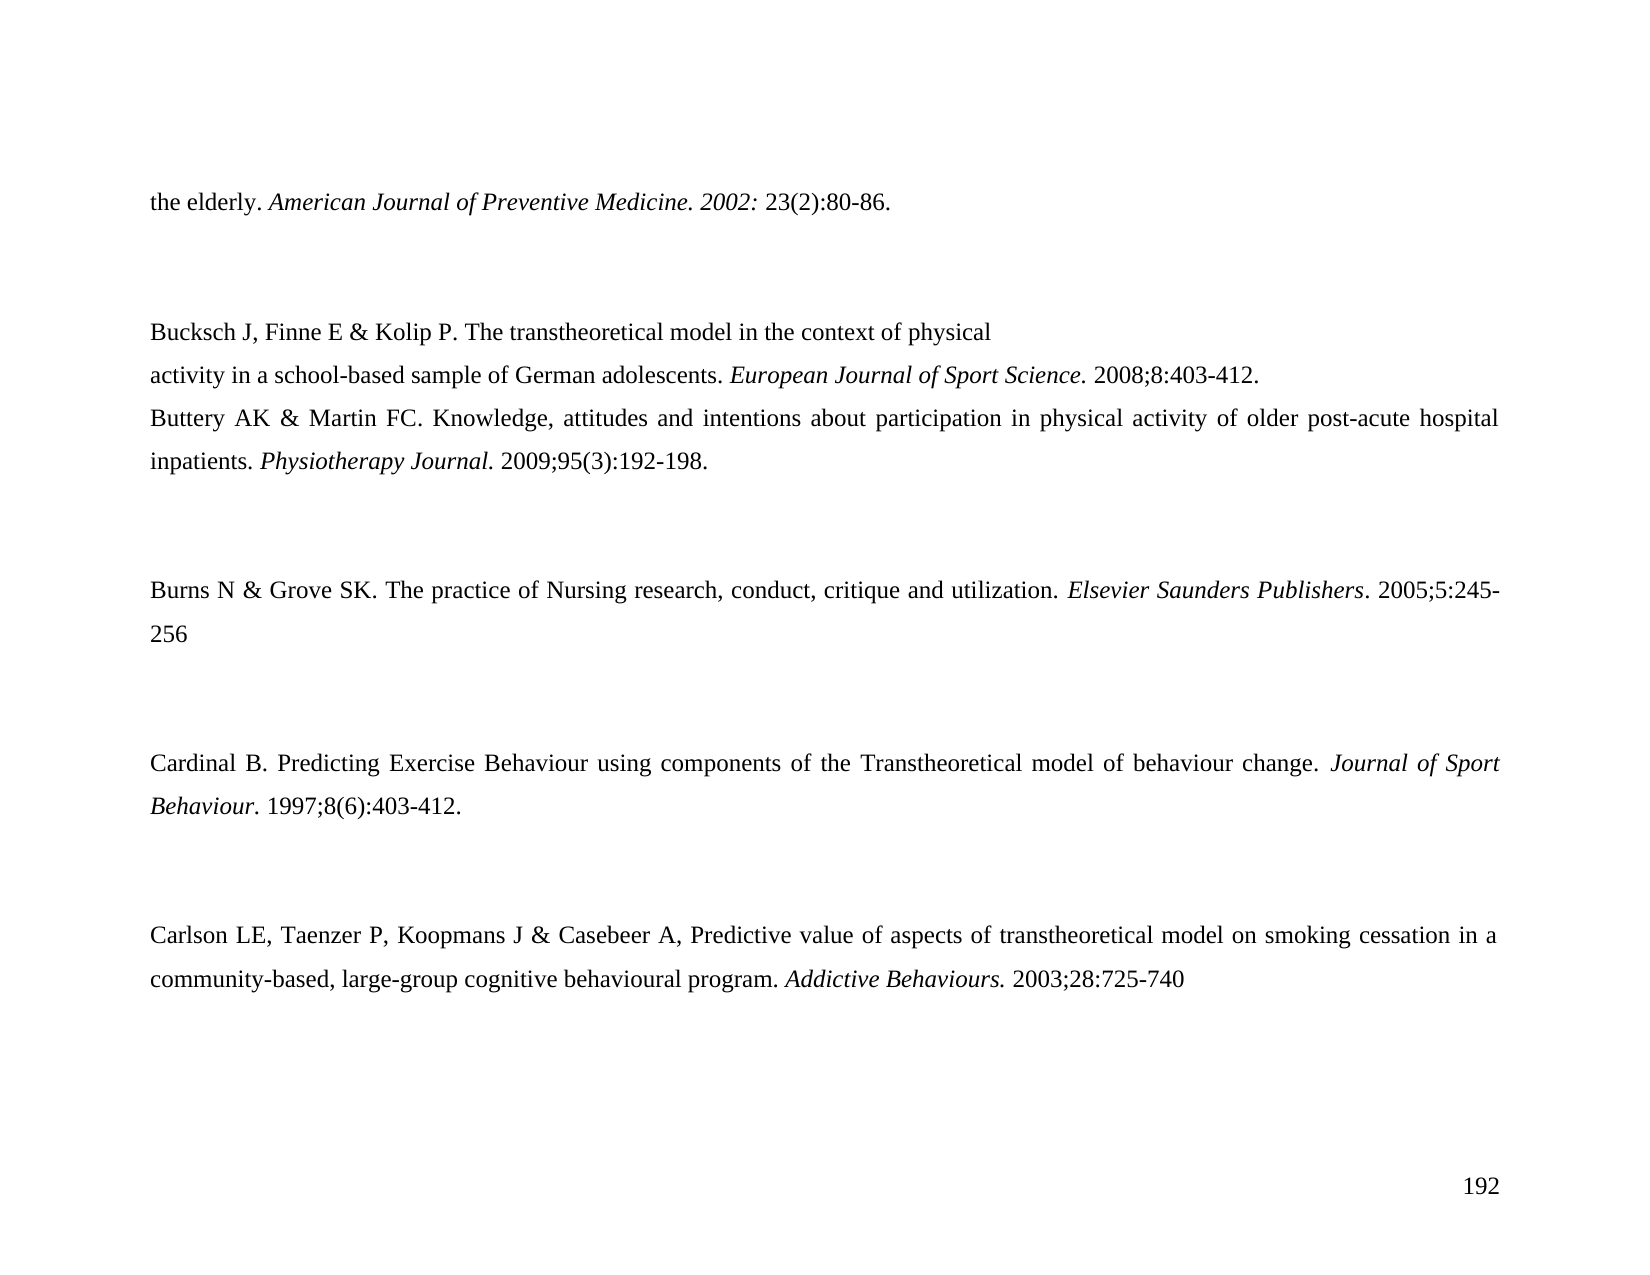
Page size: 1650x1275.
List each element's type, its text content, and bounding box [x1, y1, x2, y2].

text Buttery AK & Martin FC. Knowledge, attitudes and intentions about participation in physical activity of older post-acute hospital inpatients. Physiotherapy Journal. 2009;95(3):192-198. [150, 403, 1500, 475]
text Bucksch J, Finne E & Kolip P. The transtheoretical model in the context of physical [150, 317, 1500, 346]
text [150, 187, 1500, 216]
text activity in a school-based sample of German adolescents. European Journal of Sport Science. 2008;8:403-412. [150, 360, 1500, 389]
text Burns N & Grove SK. The practice of Nursing research, conduct, critique and utilization. Elsevier Saunders Publishers. 2005;5:245-256 [150, 576, 1500, 647]
text Cardinal B. Predicting Exercise Behaviour using components of the Transtheoretical model of behaviour change. Journal of Sport Behaviour. 1997;8(6):403-412. [150, 748, 1500, 820]
text Carlson LE, Taenzer P, Koopmans J & Casebeer A, Predictive value of aspects of transtheoretical model on smoking cessation in a community-based, large-group cognitive behavioural program. Addictive Behaviours. 2003;28:725-740 [150, 921, 1500, 992]
